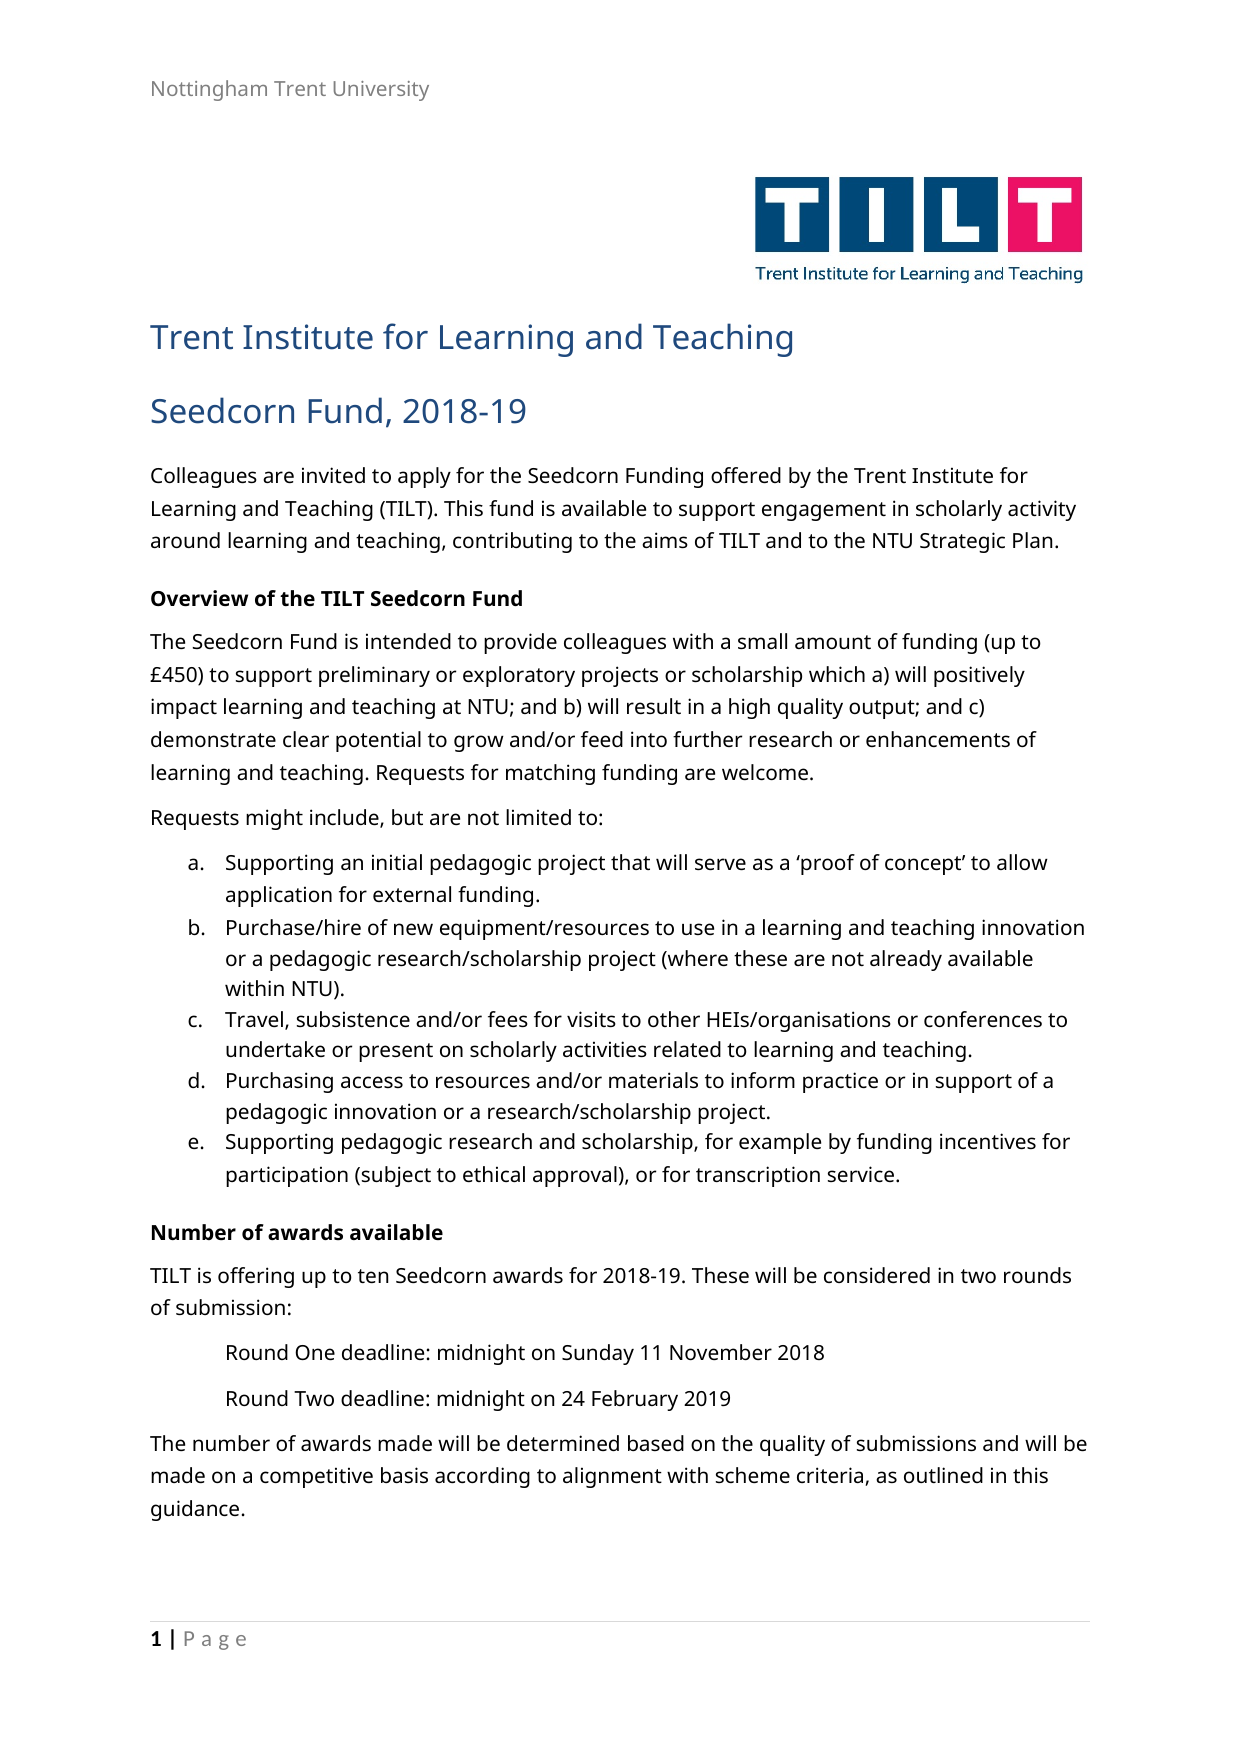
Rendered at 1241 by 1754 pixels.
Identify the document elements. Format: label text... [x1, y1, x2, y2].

text TILT is offering up to ten Seedcorn awards for 2018-19. These will be considered in two rounds of submission: [150, 1261, 1090, 1322]
text The number of awards made will be determined based on the quality of submissions and will be made on a competitive basis according to alignment with scheme criteria, as outlined in this guidance. [150, 1429, 1090, 1522]
list Travel, subsistence and/or fees for visits to other HEIs/organisations or conferences to undertake or present on scholarly activities related to learning and teaching. [187, 1005, 1090, 1064]
text Round Two deadline: midnight on 24 February 2019 [150, 1384, 1090, 1412]
subtitle Number of awards available [150, 1218, 1090, 1246]
subtitle Overview of the TILT Seedcorn Fund [150, 584, 1090, 613]
picture [751, 175, 1091, 286]
list Supporting an initial pedagogic project that will serve as a ‘proof of concept’ to allow application for external funding. [187, 848, 1090, 909]
subtitle Seedcorn Fund, 2018-19 [150, 387, 1090, 433]
text Colleagues are invited to apply for the Seedcorn Funding offered by the Trent Institute for Learning and Teaching (TILT). This fund is available to support engagement in scholarly activity around learning and teaching, contributing to the aims of TILT and to the NTU Strategic Plan. [150, 461, 1090, 555]
text The Seedcorn Fund is intended to provide colleagues with a small amount of funding (up to £450) to support preliminary or exploratory projects or scholarship which a) will positively impact learning and teaching at NTU; and b) will result in a high quality output; and c) demonstrate clear potential to grow and/or feed into further research or enhancements of learning and teaching. Requests for matching funding are welcome. [150, 627, 1090, 786]
text Round One deadline: midnight on Sunday 11 November 2018 [150, 1338, 1090, 1367]
text Requests might include, but are not limited to: [150, 803, 1090, 831]
list Purchasing access to resources and/or materials to inform practice or in support of a pedagogic innovation or a research/scholarship project. [187, 1066, 1090, 1125]
subtitle Trent Institute for Learning and Teaching [150, 313, 1090, 359]
list Supporting pedagogic research and scholarship, for example by funding incentives for participation (subject to ethical approval), or for transcription service. [187, 1127, 1090, 1188]
list Purchase/hire of new equipment/resources to use in a learning and teaching innovation or a pedagogic research/scholarship project (where these are not already available within NTU). [187, 913, 1090, 1003]
